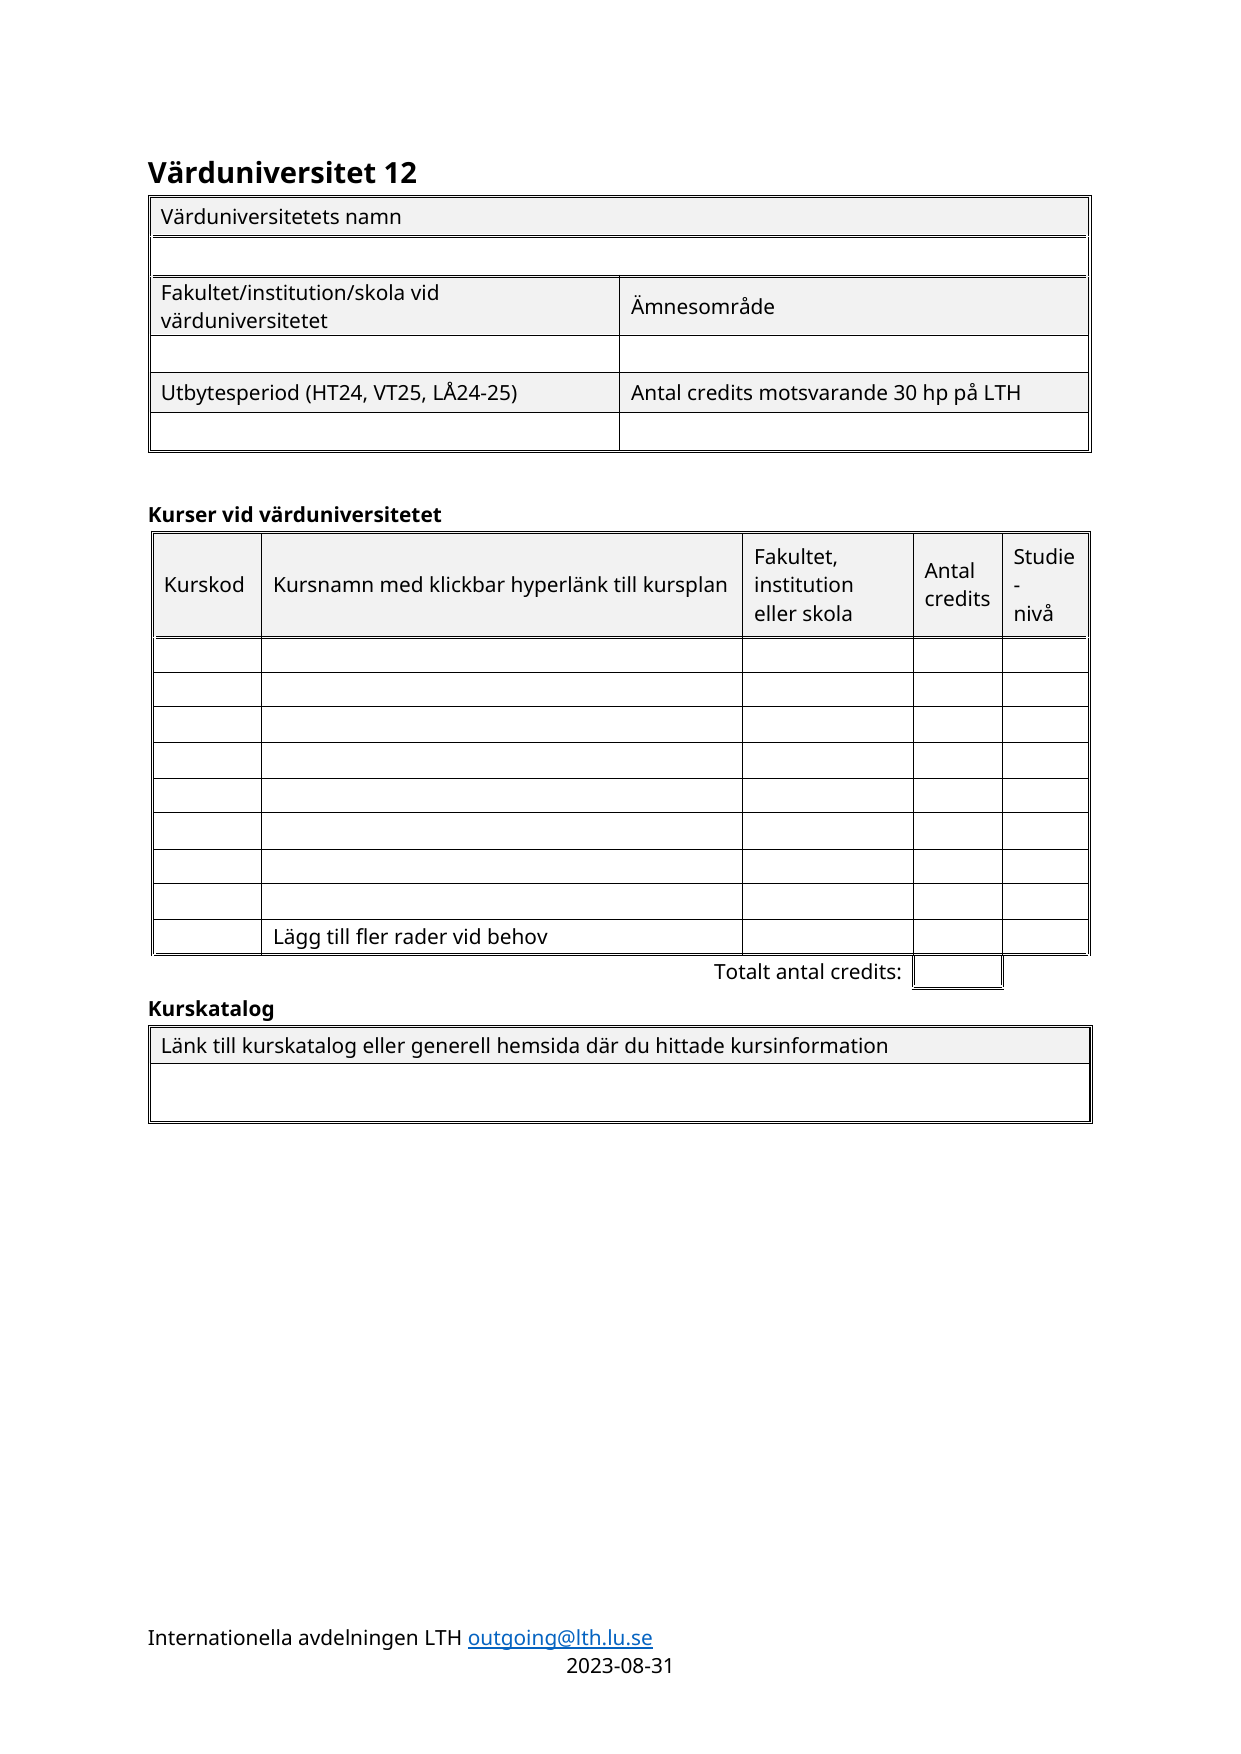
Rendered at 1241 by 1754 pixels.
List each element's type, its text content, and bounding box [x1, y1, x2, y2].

table_cell [914, 920, 1002, 953]
table_header Kursnamn med klickbar hyperlänk till kursplan [262, 534, 742, 636]
subtitle Kurskatalog [148, 994, 1092, 1023]
table_cell [914, 884, 1002, 919]
table_cell [1003, 953, 1090, 987]
table_cell [262, 673, 742, 706]
table_cell [743, 813, 913, 848]
table_cell [1003, 707, 1088, 742]
table_cell [154, 850, 261, 883]
table_cell [743, 707, 913, 742]
table_cell [914, 707, 1002, 742]
table_cell [1003, 884, 1088, 919]
table_header Antal credits [914, 534, 1002, 636]
table_cell [620, 413, 1088, 449]
table_cell [743, 639, 913, 672]
table_cell [262, 813, 742, 848]
table_header Studie- nivå [1003, 534, 1088, 636]
table_cell [914, 779, 1002, 812]
table_cell [743, 673, 913, 706]
table_cell [1003, 813, 1088, 848]
table_header Fakultet, institution eller skola [743, 534, 913, 636]
table_cell [262, 779, 742, 812]
table_cell Totalt antal credits: [153, 953, 912, 987]
table_cell [154, 636, 261, 672]
table_cell [1003, 779, 1088, 812]
table_cell [913, 956, 1002, 987]
table_header Länk till kurskatalog eller generell hemsida där du hittade kursinformation [151, 1028, 1089, 1063]
table_cell [262, 850, 742, 883]
table_cell Fakultet/institution/skola vid värduniversitetet [151, 275, 619, 334]
table_cell [743, 850, 913, 883]
table_cell [262, 707, 742, 742]
subtitle Värduniversitet 12 [148, 152, 1092, 192]
table_cell [743, 884, 913, 919]
table_cell [914, 639, 1002, 672]
table_cell [154, 920, 261, 953]
table_cell [914, 813, 1002, 848]
table_cell [151, 413, 619, 449]
subtitle Kurser vid värduniversitetet [148, 500, 1092, 528]
table_cell [151, 235, 1088, 274]
table_cell [743, 743, 913, 778]
table_cell [262, 639, 742, 672]
table_cell [743, 779, 913, 812]
table_cell [743, 920, 913, 953]
table_header Kurskod [154, 534, 261, 636]
table_cell [1003, 850, 1088, 883]
table_cell [1003, 920, 1088, 953]
table_cell [262, 884, 742, 919]
table_cell Ämnesområde [620, 275, 1088, 334]
table_cell Antal credits motsvarande 30 hp på LTH [620, 373, 1088, 412]
table_cell [154, 779, 261, 812]
table_cell [1003, 636, 1088, 672]
table_cell [262, 743, 742, 778]
table_cell [914, 743, 1002, 778]
table_cell [1003, 743, 1088, 778]
table_cell [620, 336, 1088, 372]
table_cell Lägg till fler rader vid behov [262, 920, 742, 953]
table_cell [914, 850, 1002, 883]
table_cell Utbytesperiod (HT24, VT25, LÅ24-25) [151, 373, 619, 412]
table_cell [914, 673, 1002, 706]
table_cell [154, 673, 261, 706]
table_cell [154, 813, 261, 848]
table_cell [1003, 673, 1088, 706]
table_cell [154, 707, 261, 742]
table_cell [151, 1064, 1089, 1121]
table_cell [154, 743, 261, 778]
table_cell [154, 884, 261, 919]
table_header Värduniversitetets namn [151, 198, 1088, 234]
table_cell [151, 336, 619, 372]
